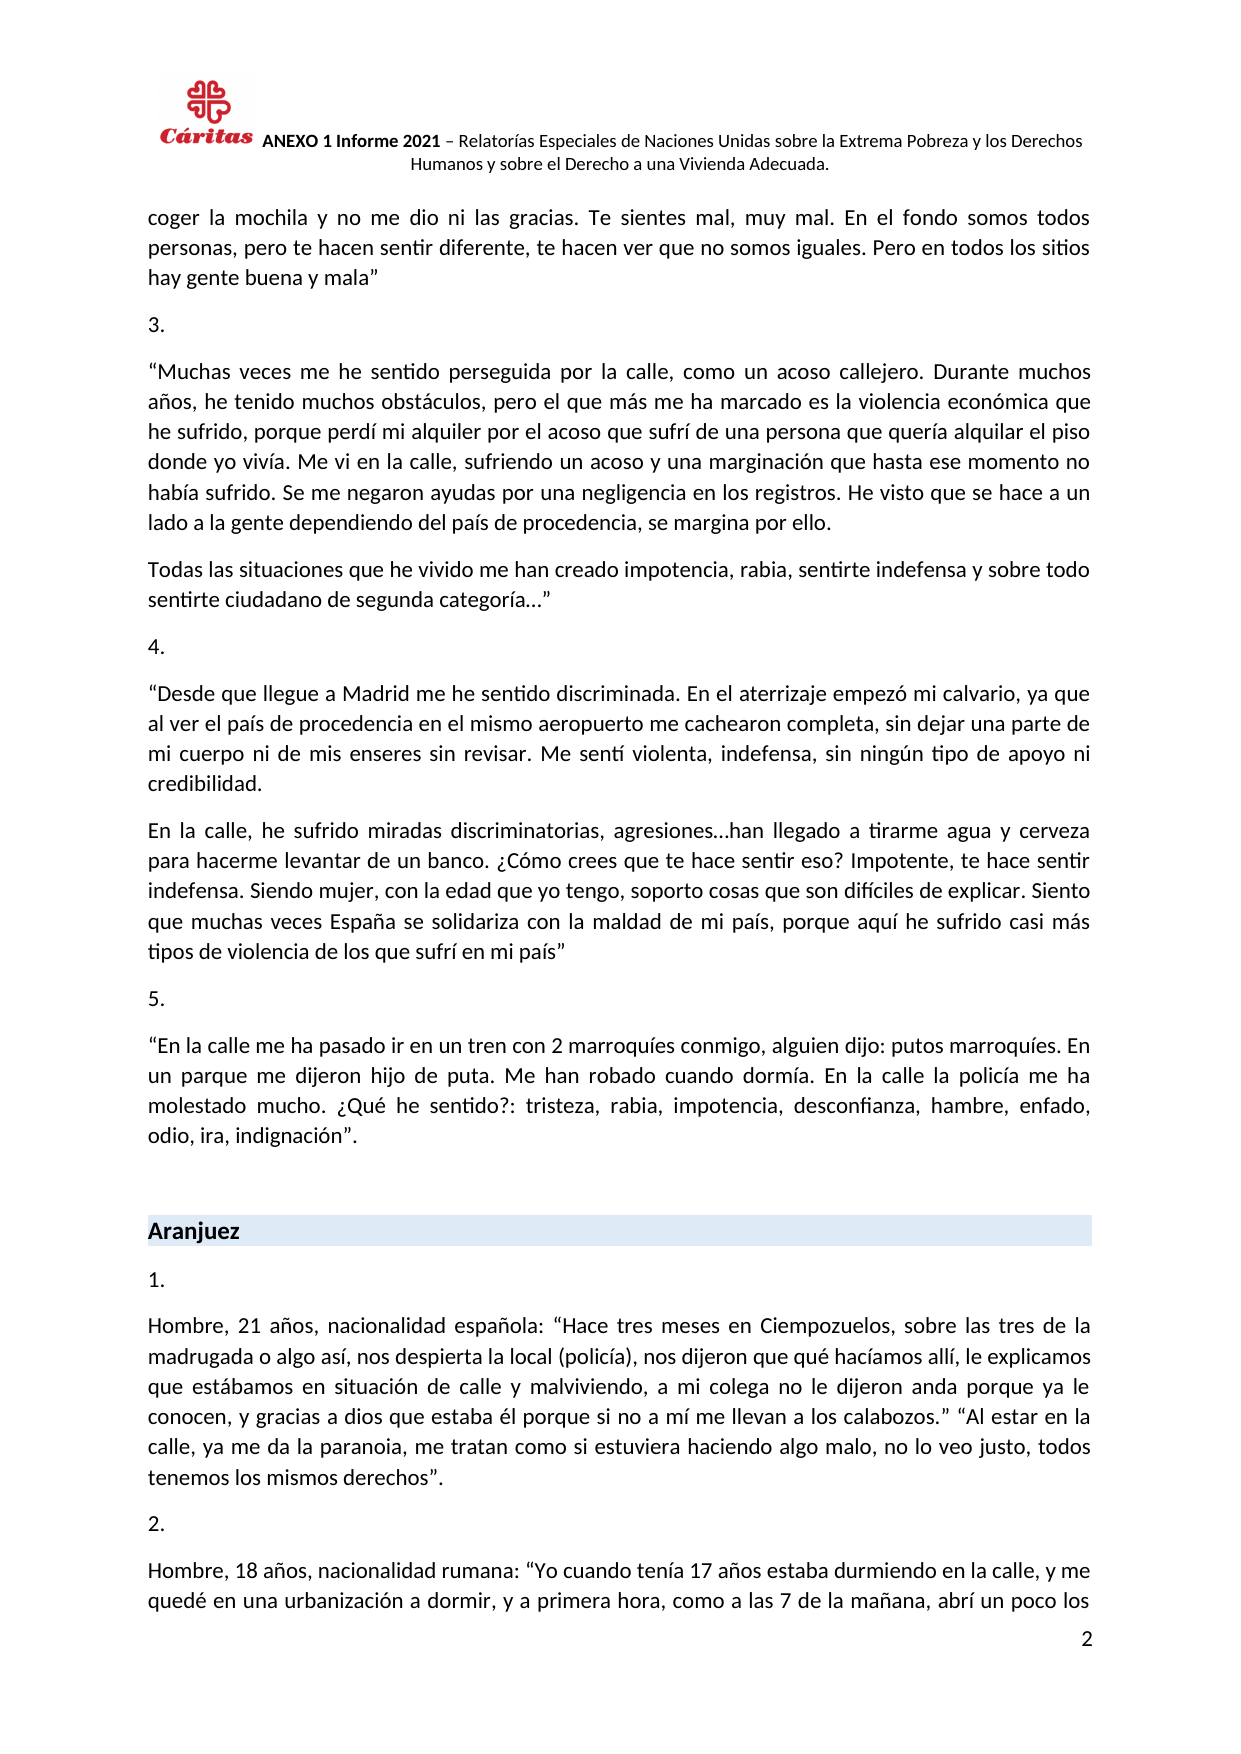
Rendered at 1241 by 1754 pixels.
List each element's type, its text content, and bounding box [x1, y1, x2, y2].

text 4. [148, 632, 1092, 660]
text “Muchas veces me he sentido perseguida por la calle, como un acoso callejero. Durante muchos años, he tenido muchos obstáculos, pero el que más me ha marcado es la violencia económica que he sufrido, porque perdí mi alquiler por el acoso que sufrí de una persona que quería alquilar el piso donde yo vivía. Me vi en la calle, sufriendo un acoso y una marginación que hasta ese momento no había sufrido. Se me negaron ayudas por una negligencia en los registros. He visto que se hace a un lado a la gente dependiendo del país de procedencia, se margina por ello. [148, 357, 1092, 536]
text Hombre, 21 años, nacionalidad española: “Hace tres meses en Ciempozuelos, sobre las tres de la madrugada o algo así, nos despierta la local (policía), nos dijeron que qué hacíamos allí, le explicamos que estábamos en situación de calle y malviviendo, a mi colega no le dijeron anda porque ya le conocen, y gracias a dios que estaba él porque si no a mí me llevan a los calabozos.” “Al estar en la calle, ya me da la paranoia, me tratan como si estuviera haciendo algo malo, no lo veo justo, todos tenemos los mismos derechos”. [148, 1312, 1092, 1491]
text Todas las situaciones que he vivido me han creado impotencia, rabia, sentirte indefensa y sobre todo sentirte ciudadano de segunda categoría…” [148, 555, 1092, 613]
text Aranjuez [148, 1215, 1092, 1246]
text 2. [148, 1509, 1092, 1537]
text 5. [148, 984, 1092, 1012]
text “En la calle me ha pasado ir en un tren con 2 marroquíes conmigo, alguien dijo: putos marroquíes. En un parque me dijeron hijo de puta. Me han robado cuando dormía. En la calle la policía me ha molestado mucho. ¿Qué he sentido?: tristeza, rabia, impotencia, desconfianza, hambre, enfado, odio, ira, indignación”. [148, 1031, 1092, 1149]
text En la calle, he sufrido miradas discriminatorias, agresiones…han llegado a tirarme agua y cerveza para hacerme levantar de un banco. ¿Cómo crees que te hace sentir eso? Impotente, te hace sentir indefensa. Siendo mujer, con la edad que yo tengo, soporto cosas que son difíciles de explicar. Siento que muchas veces España se solidariza con la maldad de mi país, porque aquí he sufrido casi más tipos de violencia de los que sufrí en mi país” [148, 816, 1092, 965]
text 3. [148, 310, 1092, 338]
picture [156, 73, 259, 147]
text “Desde que llegue a Madrid me he sentido discriminada. En el aterrizaje empezó mi calvario, ya que al ver el país de procedencia en el mismo aeropuerto me cachearon completa, sin dejar una parte de mi cuerpo ni de mis enseres sin revisar. Me sentí violenta, indefensa, sin ningún tipo de apoyo ni credibilidad. [148, 679, 1092, 797]
text 1. [148, 1265, 1092, 1293]
